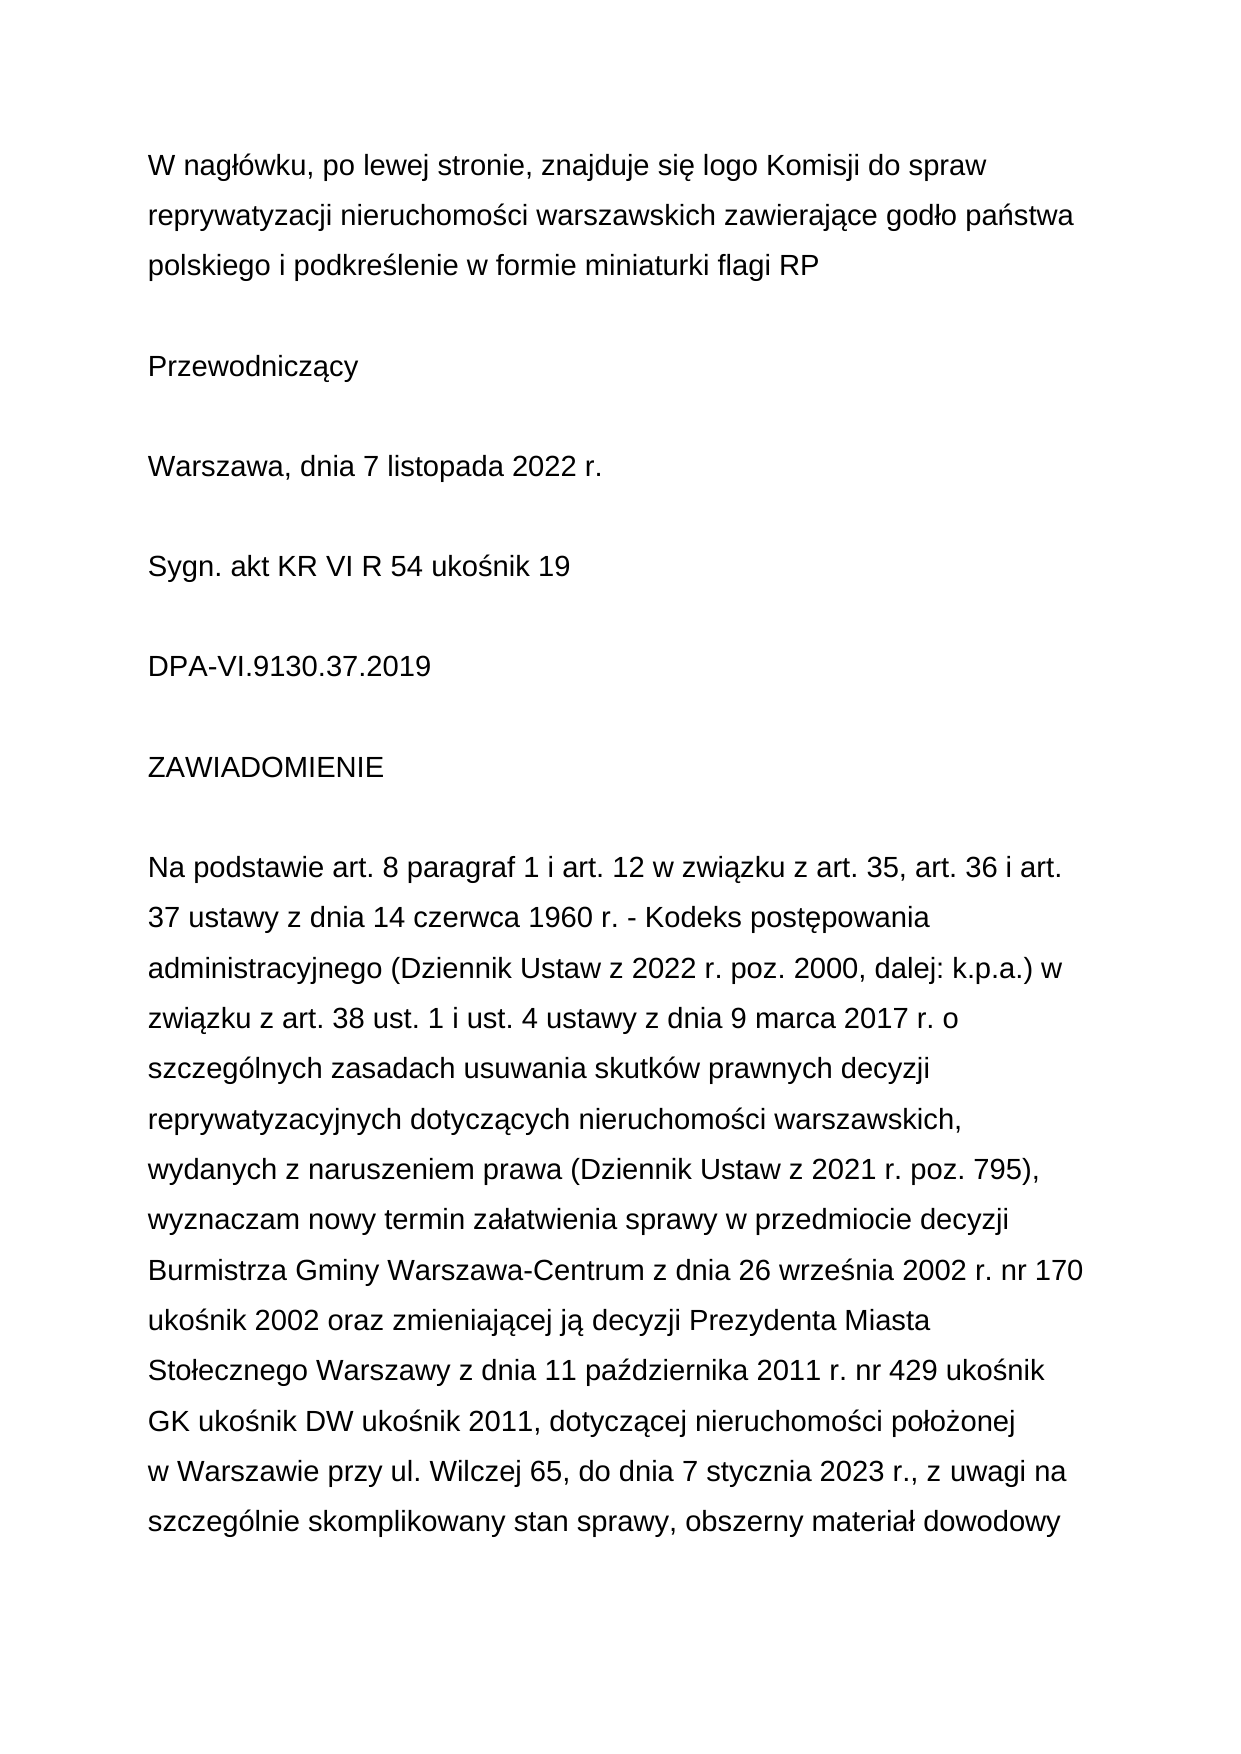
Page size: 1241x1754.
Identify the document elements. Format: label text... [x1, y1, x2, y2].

text Warszawa, dnia 7 listopada 2022 r. [148, 449, 1093, 482]
subtitle ZAWIADOMIENIE [148, 750, 1093, 783]
text Sygn. akt KR VI R 54 ukośnik 19 [148, 549, 1093, 583]
text DPA-VI.9130.37.2019 [148, 649, 1093, 683]
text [148, 850, 1093, 1538]
subtitle Przewodniczący [148, 348, 1093, 382]
text W nagłówku, po lewej stronie, znajduje się logo Komisji do spraw reprywatyzacji nieruchomości warszawskich zawierające godło państwa polskiego i podkreślenie w formie miniaturki flagi RP [148, 148, 1093, 282]
